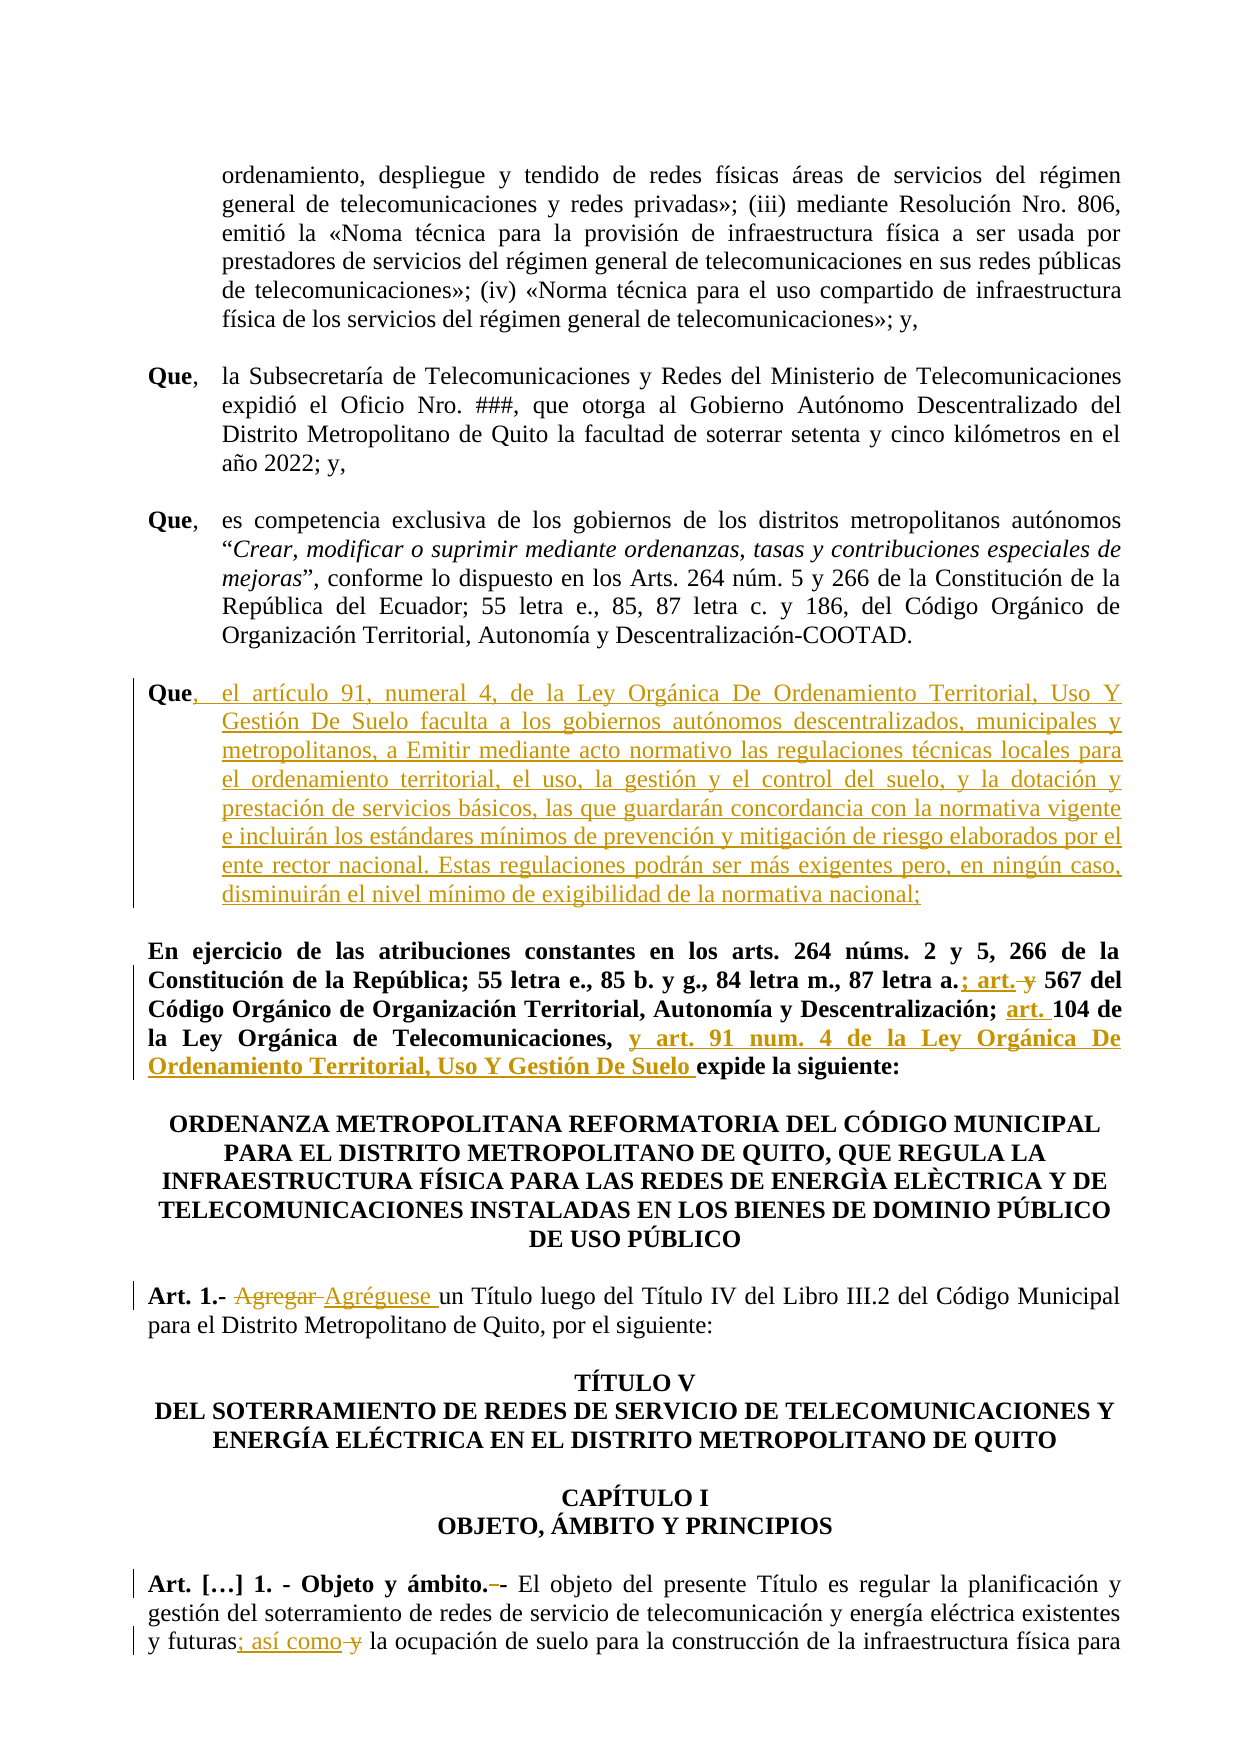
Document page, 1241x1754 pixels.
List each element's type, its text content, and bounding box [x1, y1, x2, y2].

text OBJETO, ÁMBITO Y PRINCIPIOS [148, 1511, 1122, 1540]
text CAPÍTULO I [148, 1483, 1122, 1511]
text Que [148, 678, 1122, 908]
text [148, 160, 1122, 333]
text En ejercicio de las atribuciones constantes en los arts. 264 núms. 2 y 5, 266 de la Constitución de la República; 55 letra e., 85 b. y g., 84 letra m., 87 letra a. 567 del Código Orgánico de Organización Territorial, Autonomía y Descentralización; 104 de la Ley Orgánica de Telecomunicaciones, expide la siguiente: [148, 936, 1122, 1080]
text Que, es competencia exclusiva de los gobiernos de los distritos metropolitanos autónomos “Crear, modificar o suprimir mediante ordenanzas, tasas y contribuciones especiales de mejoras”, conforme lo dispuesto en los Arts. 264 núm. 5 y 266 de la Constitución de la República del Ecuador; 55 letra e., 85, 87 letra c. y 186, del Código Orgánico de Organización Territorial, Autonomía y Descentralización-COOTAD. [148, 505, 1122, 649]
text Que, la Subsecretaría de Telecomunicaciones y Redes del Ministerio de Telecomunicaciones expidió el Oficio Nro. ###, que otorga al Gobierno Autónomo Descentralizado del Distrito Metropolitano de Quito la facultad de soterrar setenta y cinco kilómetros en el año 2022; y, [148, 361, 1122, 476]
text ORDENANZA METROPOLITANA REFORMATORIA DEL CÓDIGO MUNICIPAL PARA EL DISTRITO METROPOLITANO DE QUITO, QUE REGULA LA INFRAESTRUCTURA FÍSICA PARA LAS REDES DE ENERGÌA ELÈCTRICA Y DE TELECOMUNICACIONES INSTALADAS EN LOS BIENES DE DOMINIO PÚBLICO DE USO PÚBLICO [148, 1109, 1122, 1253]
text Art. 1.- un Título luego del Título IV del Libro III.2 del Código Municipal para el Distrito Metropolitano de Quito, por el siguiente: [148, 1281, 1122, 1339]
text TÍTULO V [148, 1368, 1122, 1396]
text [148, 1569, 1122, 1655]
text DEL SOTERRAMIENTO DE REDES DE SERVICIO DE TELECOMUNICACIONES Y ENERGÍA ELÉCTRICA EN EL DISTRITO METROPOLITANO DE QUITO [148, 1396, 1122, 1454]
